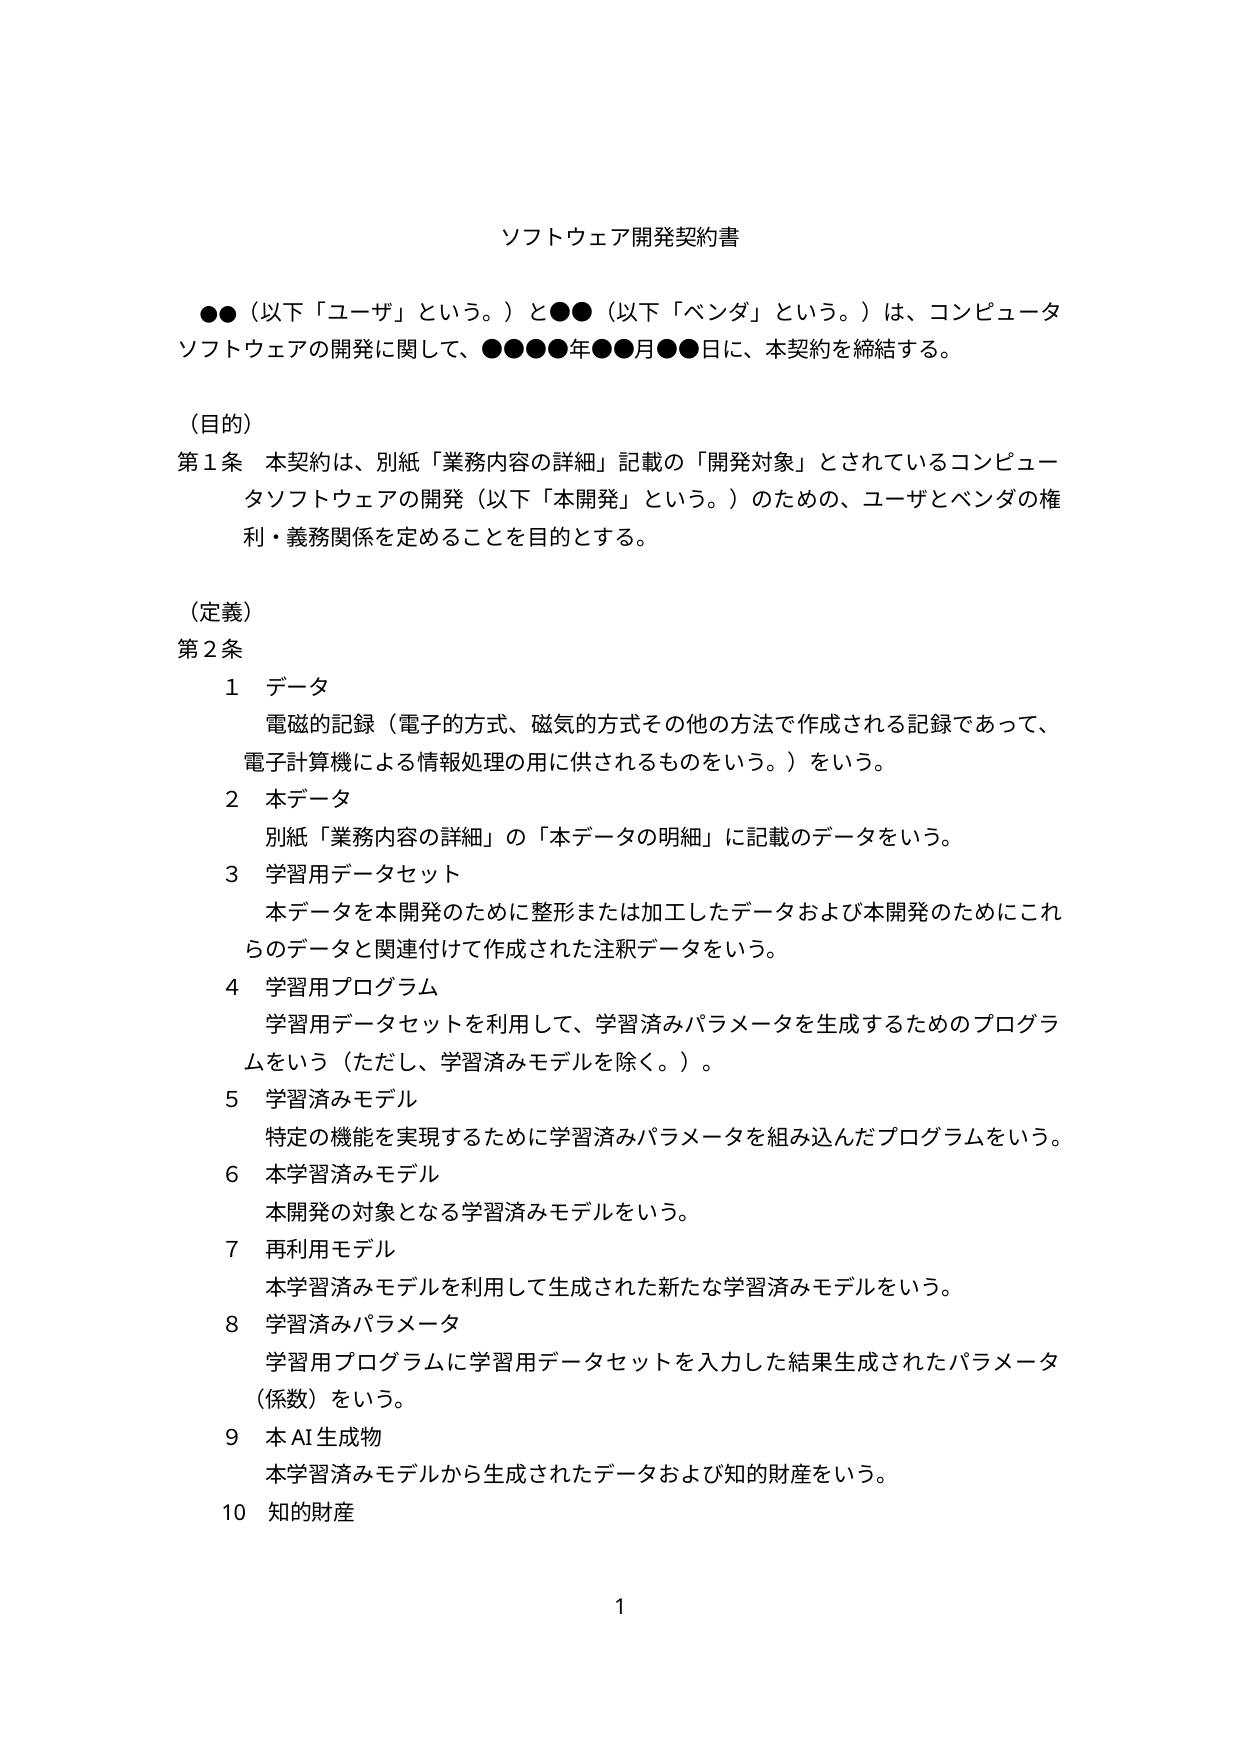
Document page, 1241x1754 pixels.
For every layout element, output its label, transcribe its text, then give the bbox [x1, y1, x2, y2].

text 本データを本開発のために整形または加工したデータおよび本開発のためにこれらのデータと関連付けて作成された注釈データをいう。 [243, 892, 1063, 967]
text 第２条 [177, 629, 1063, 667]
text ７ 再利用モデル [221, 1229, 1063, 1267]
text 本学習済みモデルを利用して生成された新たな学習済みモデルをいう。 [243, 1267, 1063, 1304]
text 電磁的記録（電子的方式、磁気的方式その他の方法で作成される記録であって、電子計算機による情報処理の用に供されるものをいう。）をいう。 [243, 704, 1063, 779]
text ４ 学習用プログラム [221, 967, 1063, 1004]
text 本開発の対象となる学習済みモデルをいう。 [243, 1192, 1063, 1229]
text 特定の機能を実現するために学習済みパラメータを組み込んだプログラムをいう。 [243, 1117, 1063, 1154]
text ２ 本データ [221, 779, 1063, 817]
text ９ 本AI生成物 [221, 1417, 1063, 1454]
text 本学習済みモデルから生成されたデータおよび知的財産をいう。 [243, 1454, 1063, 1492]
text ソフトウェア開発契約書 [177, 217, 1063, 254]
text （定義） [177, 592, 1063, 629]
text 第１条 本契約は、別紙「業務内容の詳細」記載の「開発対象」とされているコンピュータソフトウェアの開発（以下「本開発」という。）のための、ユーザとベンダの権利・義務関係を定めることを目的とする。 [177, 442, 1063, 554]
text ６ 本学習済みモデル [221, 1154, 1063, 1192]
text １ データ [221, 667, 1063, 704]
text 10 知的財産 [221, 1492, 1063, 1529]
text 学習用データセットを利用して、学習済みパラメータを生成するためのプログラムをいう（ただし、学習済みモデルを除く。）。 [243, 1004, 1063, 1079]
text 学習用プログラムに学習用データセットを入力した結果生成されたパラメータ（係数）をいう。 [243, 1342, 1063, 1417]
text ３ 学習用データセット [221, 854, 1063, 892]
text ５ 学習済みモデル [221, 1079, 1063, 1117]
text ●●（以下「ユーザ」という。）と●●（以下「ベンダ」という。）は、コンピュータソフトウェアの開発に関して、●●●●年●●月●●日に、本契約を締結する。 [177, 292, 1063, 367]
text ８ 学習済みパラメータ [221, 1304, 1063, 1342]
text 別紙「業務内容の詳細」の「本データの明細」に記載のデータをいう。 [243, 817, 1063, 854]
text （目的） [177, 404, 1063, 442]
